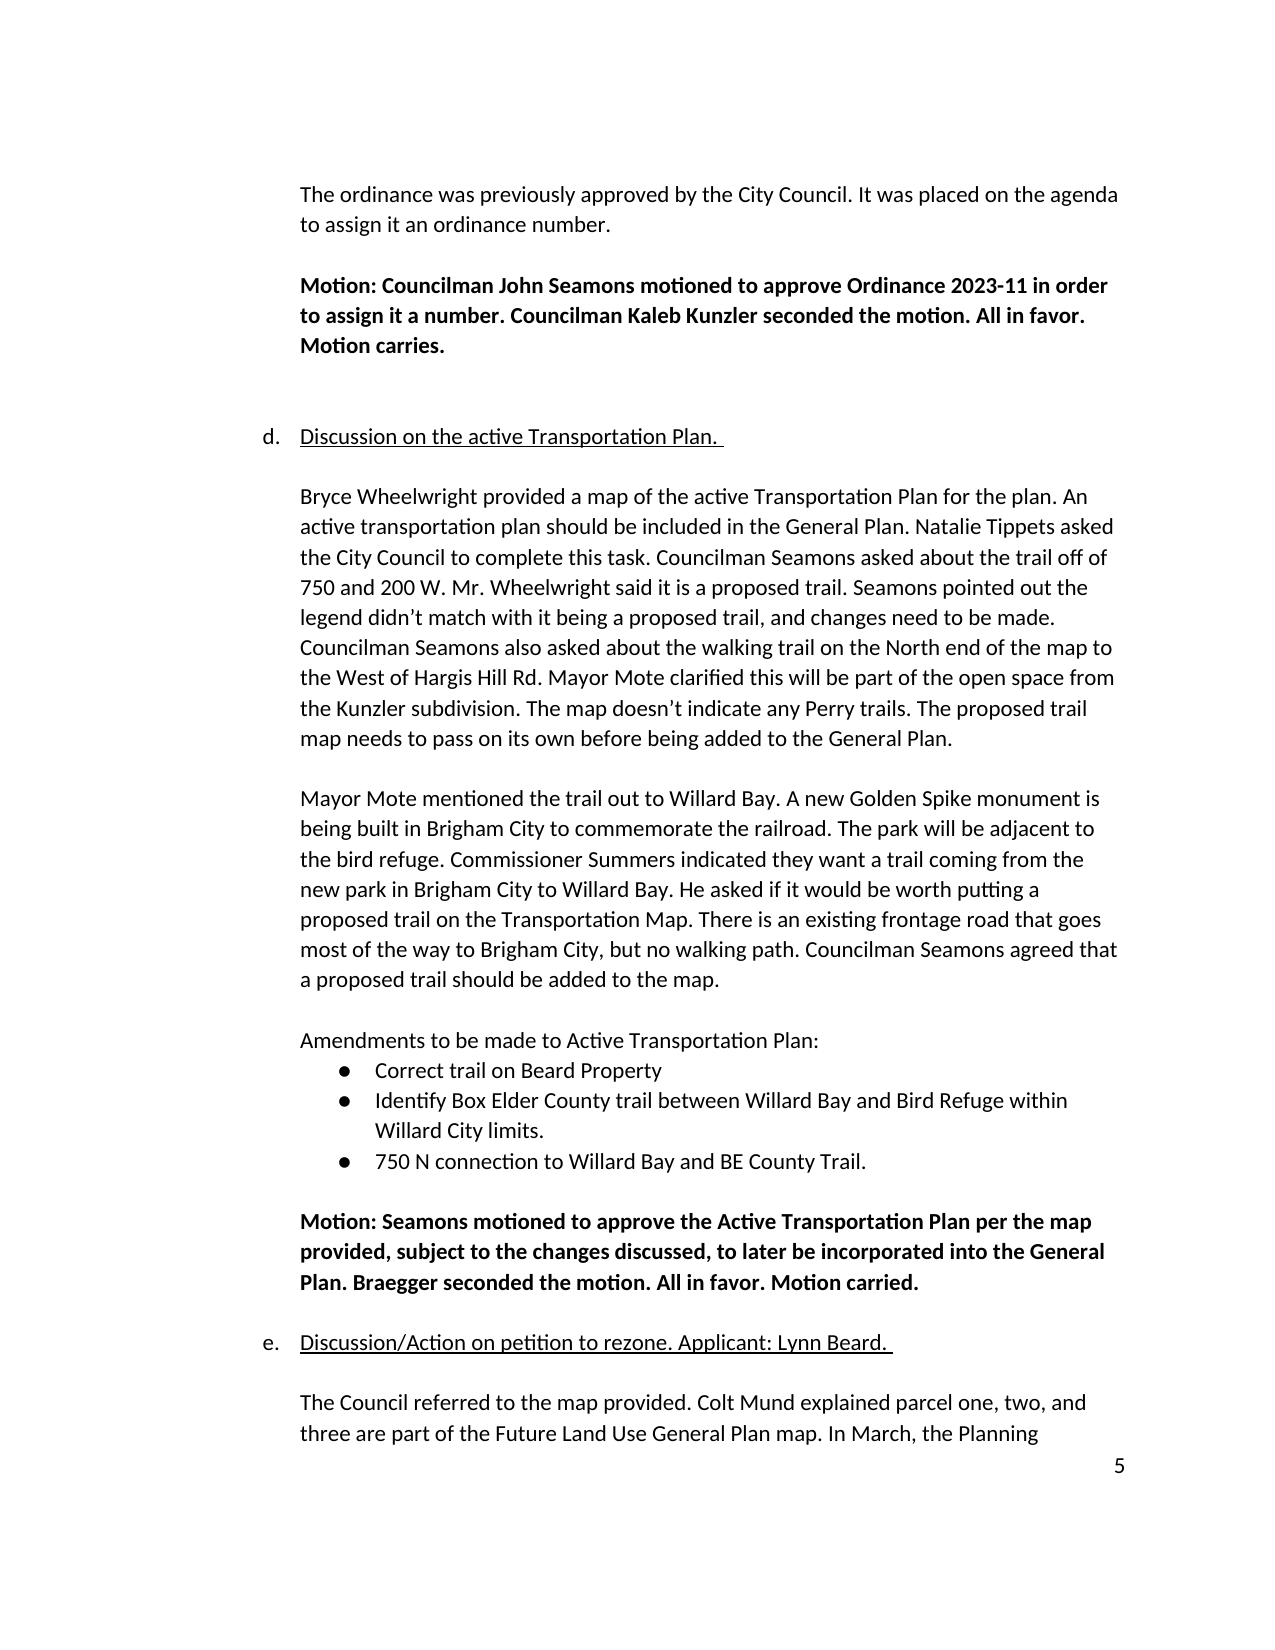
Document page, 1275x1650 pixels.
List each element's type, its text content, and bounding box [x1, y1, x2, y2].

text Motion: Seamons motioned to approve the Active Transportation Plan per the map provided, subject to the changes discussed, to later be incorporated into the General Plan. Braegger seconded the motion. All in favor. Motion carried. [300, 1207, 1125, 1296]
text Mayor Mote mentioned the trail out to Willard Bay. A new Golden Spike monument is being built in Brigham City to commemorate the railroad. The park will be adjacent to the bird refuge. Commissioner Summers indicated they want a trail coming from the new park in Brigham City to Willard Bay. He asked if it would be worth putting a proposed trail on the Transportation Map. There is an existing frontage road that goes most of the way to Brigham City, but no walking path. Councilman Seamons agreed that a proposed trail should be added to the map. [300, 784, 1125, 994]
text Motion: Councilman John Seamons motioned to approve Ordinance 2023-11 in order to assign it a number. Councilman Kaleb Kunzler seconded the motion. All in favor. Motion carries. [300, 271, 1125, 359]
list Discussion on the active Transportation Plan. [262, 422, 1125, 450]
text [300, 1388, 1125, 1447]
text Amendments to be made to Active Transportation Plan: [300, 1026, 1125, 1054]
list Identify Box Elder County trail between Willard Bay and Bird Refuge within Willard City limits. [337, 1086, 1125, 1145]
text Bryce Wheelwright provided a map of the active Transportation Plan for the plan. An active transportation plan should be included in the General Plan. Natalie Tippets asked the City Council to complete this task. Councilman Seamons asked about the trail off of 750 and 200 W. Mr. Wheelwright said it is a proposed trail. Seamons pointed out the legend didn’t match with it being a proposed trail, and changes need to be made. Councilman Seamons also asked about the walking trail on the North end of the map to the West of Hargis Hill Rd. Mayor Mote clarified this will be part of the open space from the Kunzler subdivision. The map doesn’t indicate any Perry trails. The proposed trail map needs to pass on its own before being added to the General Plan. [300, 482, 1125, 752]
list Correct trail on Beard Property [337, 1056, 1125, 1084]
list 750 N connection to Willard Bay and BE County Trail. [337, 1147, 1125, 1175]
list Discussion/Action on petition to rezone. Applicant: Lynn Beard. [262, 1328, 1125, 1356]
text The ordinance was previously approved by the City Council. It was placed on the agenda to assign it an ordinance number. [300, 180, 1125, 238]
